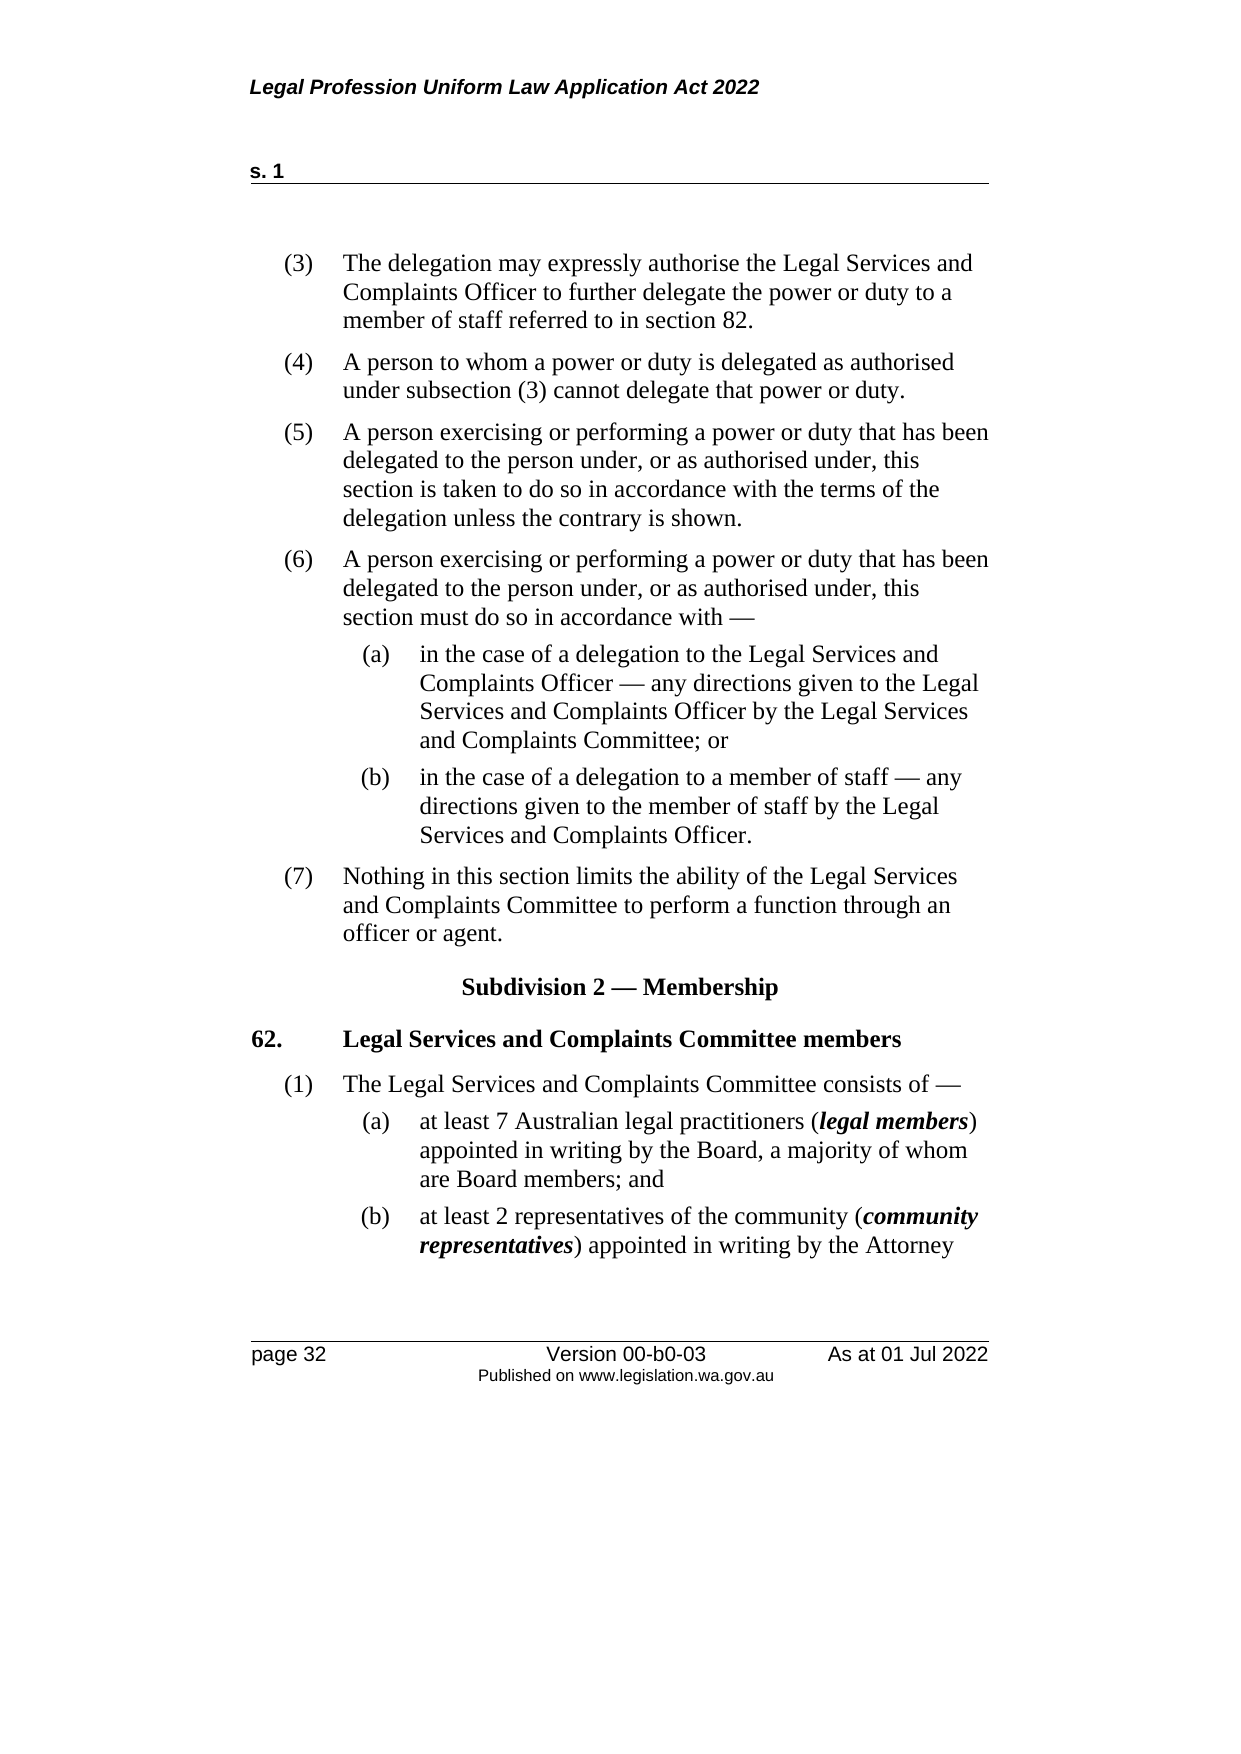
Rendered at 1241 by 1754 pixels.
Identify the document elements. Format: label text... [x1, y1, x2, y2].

text (b) in the case of a delegation to a member of staff — any directions given to the member of staff by the Legal Services and Complaints Officer. [251, 762, 989, 848]
text (a) at least 7 Australian legal practitioners (legal members) appointed in writing by the Board, a majority of whom are Board members; and [251, 1106, 989, 1193]
text (3) The delegation may expressly authorise the Legal Services and Complaints Officer to further delegate the power or duty to a member of staff referred to in section 82. [251, 248, 989, 334]
text (a) in the case of a delegation to the Legal Services and Complaints Officer — any directions given to the Legal Services and Complaints Officer by the Legal Services and Complaints Committee; or [251, 639, 989, 754]
text (4) A person to whom a power or duty is delegated as authorised under subsection (3) cannot delegate that power or duty. [251, 347, 989, 404]
text (1) The Legal Services and Complaints Committee consists of — [251, 1069, 989, 1098]
text (5) A person exercising or performing a power or duty that has been delegated to the person under, or as authorised under, this section is taken to do so in accordance with the terms of the delegation unless the contrary is shown. [251, 417, 989, 532]
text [251, 1201, 989, 1258]
text (7) Nothing in this section limits the ability of the Legal Services and Complaints Committee to perform a function through an officer or agent. [251, 861, 989, 947]
subtitle Subdivision 2 — Membership [251, 972, 989, 1001]
subtitle 62. Legal Services and Complaints Committee members [251, 1024, 989, 1053]
text (6) A person exercising or performing a power or duty that has been delegated to the person under, or as authorised under, this section must do so in accordance with — [251, 544, 989, 631]
